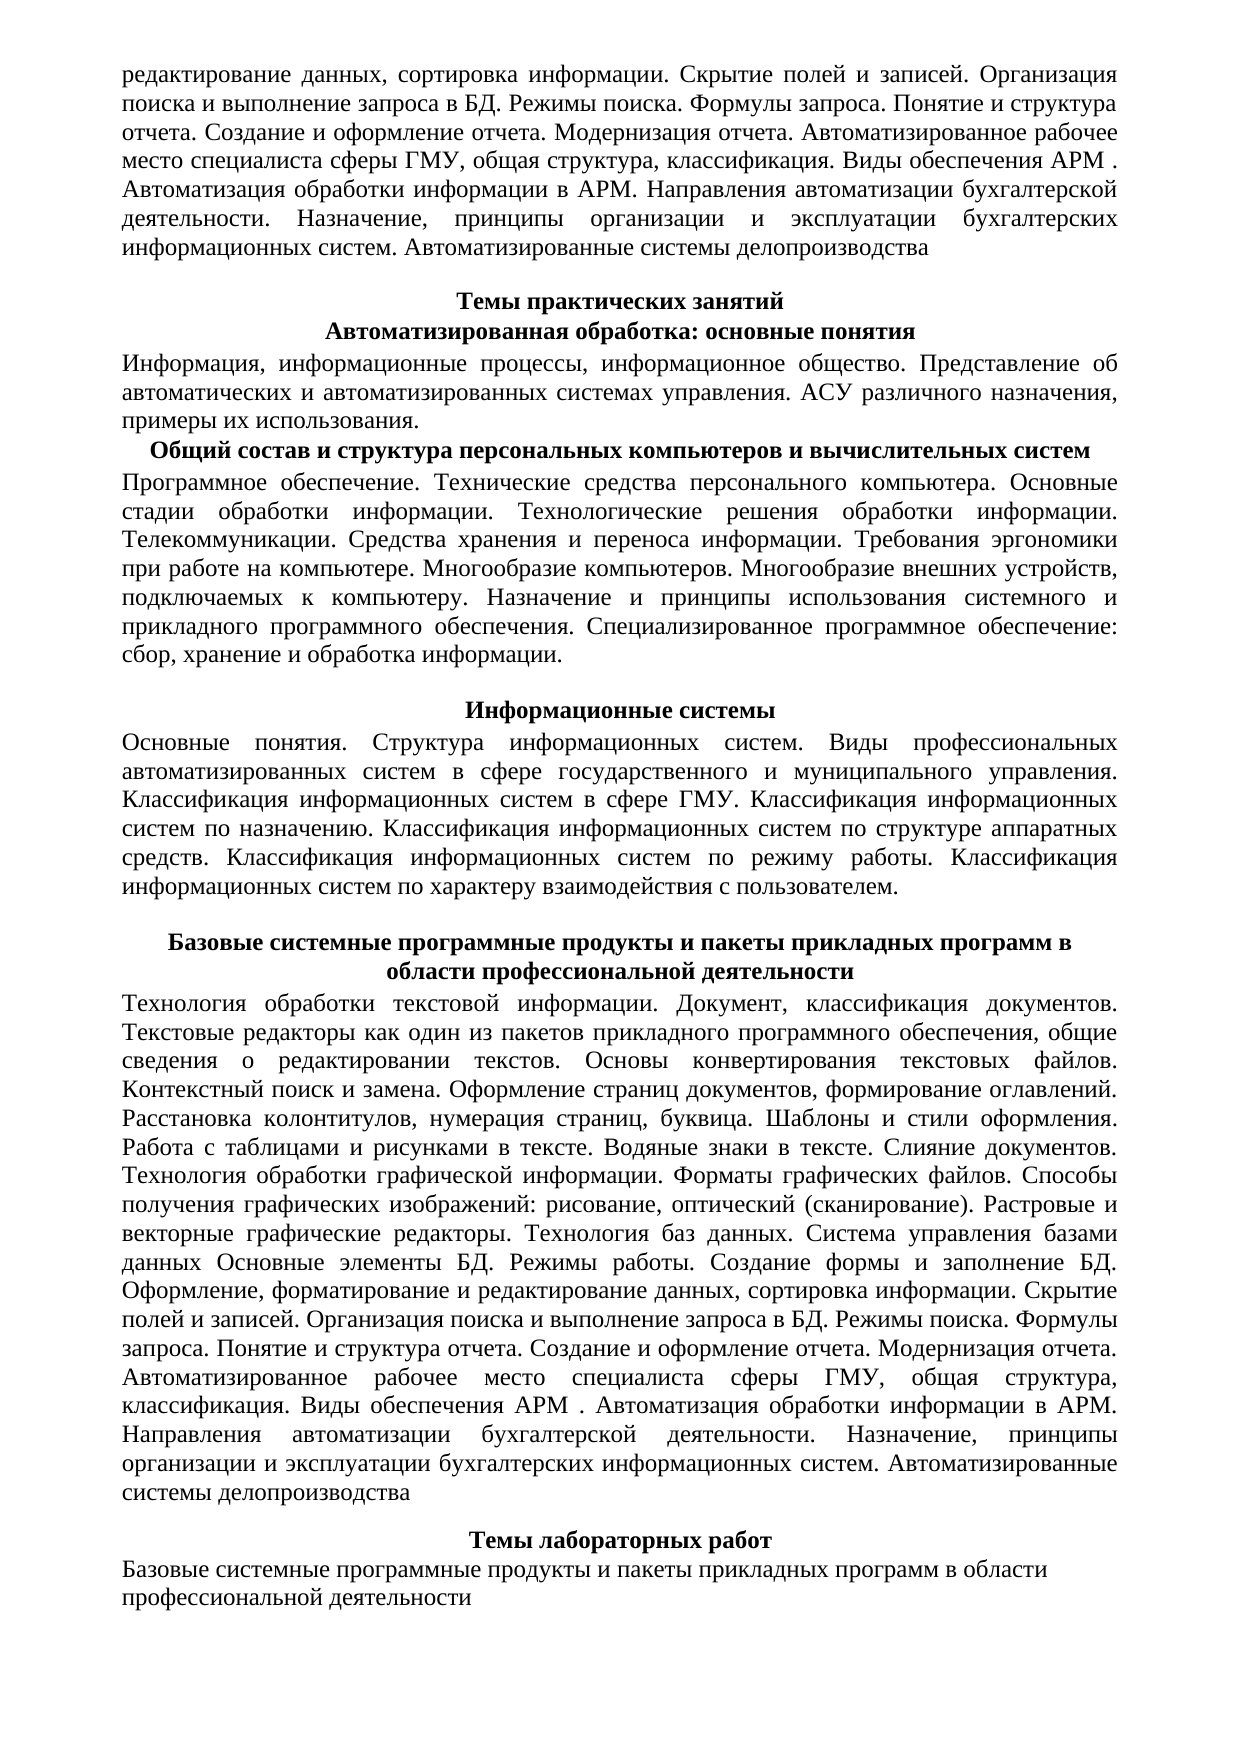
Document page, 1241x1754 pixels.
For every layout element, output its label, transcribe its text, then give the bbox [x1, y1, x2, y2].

table_cell Темы лабораторных работ [118, 1525, 1122, 1554]
table_cell Информация, информационные процессы, информационное общество. Представление об автоматических и автоматизированных системах управления. АСУ различного назначения, примеры их использования. [118, 348, 1122, 434]
table_cell Автоматизированная обработка: основные понятия [118, 316, 1122, 348]
table_cell Базовые системные программные продукты и пакеты прикладных программ в области профессиональной деятельности [118, 1554, 1122, 1615]
table_cell Технология обработки текстовой информации. Документ, классификация документов. Текстовые редакторы как один из пакетов прикладного программного обеспечения, общие сведения о редактировании текстов. Основы конвертирования текстовых файлов. Контекстный поиск и замена. Оформление страниц документов, формирование оглавлений. Расстановка колонтитулов, нумерация страниц, буквица. Шаблоны и стили оформления. Работа с таблицами и рисунками в тексте. Водяные знаки в тексте. Слияние документов. Технология обработки графической информации. Форматы графических файлов. Способы получения графических изображений: рисование, оптический (сканирование). Растровые и векторные графические редакторы. Технология баз данных. Система управления базами данных Основные элементы БД. Режимы работы. Создание формы и заполнение БД. Оформление, форматирование и редактирование данных, сортировка информации. Скрытие полей и записей. Организация поиска и выполнение запроса в БД. Режимы поиска. Формулы запроса. Понятие и структура отчета. Создание и оформление отчета. Модернизация отчета. Автоматизированное рабочее место специалиста сферы ГМУ, общая структура, классификация. Виды обеспечения АРМ . Автоматизация обработки информации в АРМ. Направления автоматизации бухгалтерской деятельности. Назначение, принципы организации и эксплуатации бухгалтерских информационных систем. Автоматизированные системы делопроизводства [118, 988, 1122, 1525]
table_cell Информационные системы [118, 695, 1122, 727]
table_cell Общий состав и структура персональных компьютеров и вычислительных систем [118, 435, 1122, 467]
table_cell Базовые системные программные продукты и пакеты прикладных программ в области профессиональной деятельности [118, 927, 1122, 988]
table_cell Темы практических занятий [118, 286, 1122, 315]
table_cell Основные понятия. Структура информационных систем. Виды профессиональных автоматизированных систем в сфере государственного и муниципального управления. Классификация информационных систем в сфере ГМУ. Классификация информационных систем по назначению. Классификация информационных систем по структуре аппаратных средств. Классификация информационных систем по режиму работы. Классификация информационных систем по характеру взаимодействия с пользователем. [118, 727, 1122, 926]
table_header редактирование данных, сортировка информации. Скрытие полей и записей. Организация поиска и выполнение запроса в БД. Режимы поиска. Формулы запроса. Понятие и структура отчета. Создание и оформление отчета. Модернизация отчета. Автоматизированное рабочее место специалиста сферы ГМУ, общая структура, классификация. Виды обеспечения АРМ . Автоматизация обработки информации в АРМ. Направления автоматизации бухгалтерской деятельности. Назначение, принципы организации и эксплуатации бухгалтерских информационных систем. Автоматизированные системы делопроизводства [118, 59, 1122, 286]
table_cell Программное обеспечение. Технические средства персонального компьютера. Основные стадии обработки информации. Технологические решения обработки информации. Телекоммуникации. Средства хранения и переноса информации. Требования эргономики при работе на компьютере. Многообразие компьютеров. Многообразие внешних устройств, подключаемых к компьютеру. Назначение и принципы использования системного и прикладного программного обеспечения. Специализированное программное обеспечение: сбор, хранение и обработка информации. [118, 467, 1122, 694]
